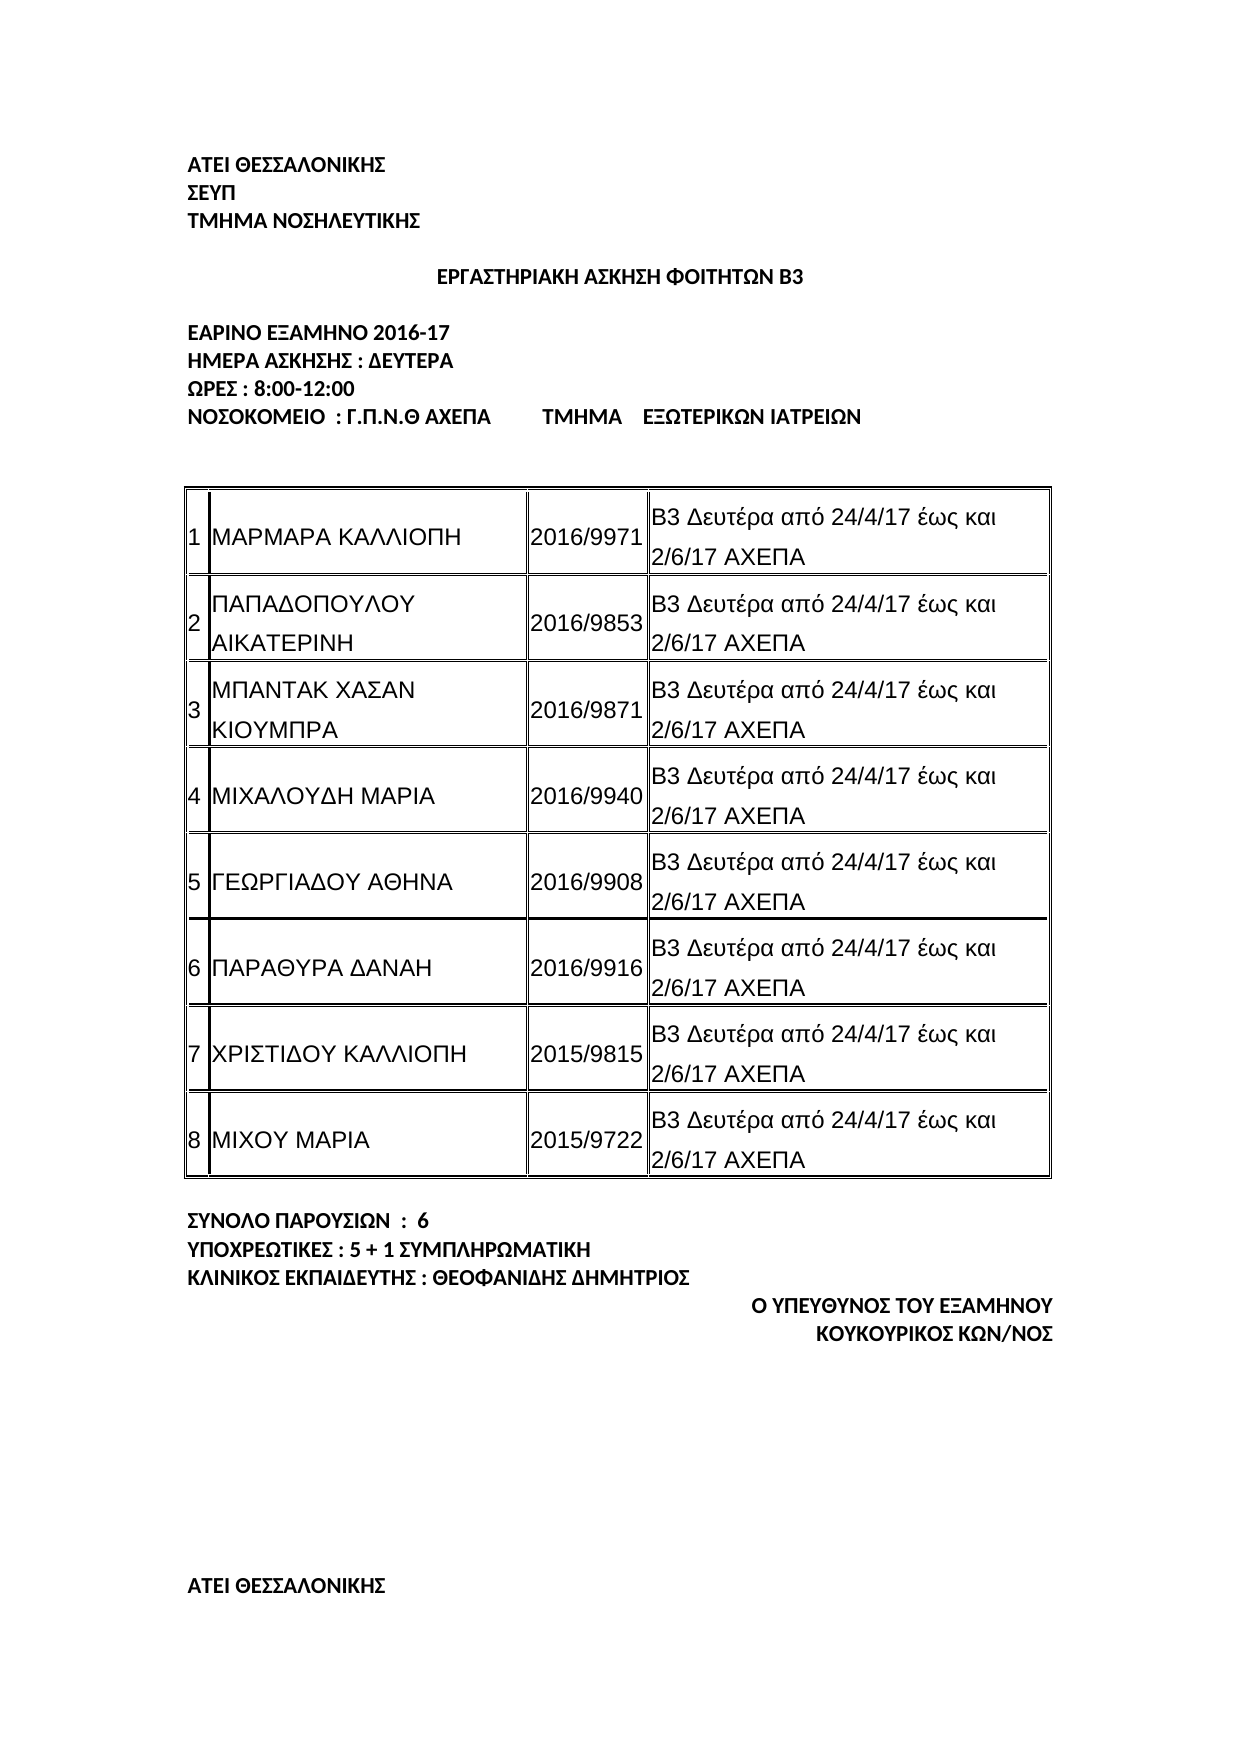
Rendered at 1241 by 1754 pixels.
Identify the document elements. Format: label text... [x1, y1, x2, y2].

text ΥΠΟΧΡΕΩΤΙΚΕΣ : 5 + 1 ΣΥΜΠΛΗΡΩΜΑΤΙΚΗ [187, 1235, 1053, 1263]
table_cell Β3 Δευτέρα από 24/4/17 έως και 2/6/17 ΑΧΕΠΑ [649, 1089, 1049, 1175]
table_cell 2015/9815 [529, 1007, 647, 1089]
table_cell 2 [187, 573, 208, 658]
table_cell Β3 Δευτέρα από 24/4/17 έως και 2/6/17 ΑΧΕΠΑ [650, 659, 1049, 745]
text ΗΜΕΡΑ ΑΣΚΗΣΗΣ : ΔΕΥΤΕΡΑ [187, 346, 1053, 374]
table_cell 2016/9908 [529, 834, 647, 917]
text ΚΛΙΝΙΚΟΣ ΕΚΠΑΙΔΕΥΤΗΣ : ΘΕΟΦΑΝΙΔΗΣ ΔΗΜΗΤΡΙΟΣ [187, 1263, 1053, 1291]
text ΚΟΥΚΟΥΡΙΚΟΣ ΚΩΝ/ΝΟΣ [187, 1319, 1053, 1347]
table_cell Β3 Δευτέρα από 24/4/17 έως και 2/6/17 ΑΧΕΠΑ [649, 745, 1050, 831]
text ΑΤΕΙ ΘΕΣΣΑΛΟΝΙΚΗΣ [187, 1571, 1053, 1599]
text ΑΤΕΙ ΘΕΣΣΑΛΟΝΙΚΗΣ [187, 150, 1053, 178]
table_cell ΜΙΧΟΥ ΜΑΡΙΑ [209, 1093, 528, 1175]
table_header 1 [187, 488, 209, 572]
text ΤΜΗΜΑ ΝΟΣΗΛΕΥΤΙΚΗΣ [187, 206, 1053, 234]
text ΕΑΡΙΝΟ ΕΞΑΜΗΝΟ 2016-17 [187, 318, 1053, 346]
table_cell ΓΕΩΡΓΙΑΔΟΥ ΑΘΗΝΑ [211, 834, 526, 917]
table_cell 8 [187, 1089, 209, 1175]
table_cell 4 [185, 745, 209, 831]
table_cell 2016/9853 [529, 576, 647, 658]
text ΣΕΥΠ [187, 178, 1053, 206]
table_header 2016/9971 [528, 490, 648, 572]
table_cell Β3 Δευτέρα από 24/4/17 έως και 2/6/17 ΑΧΕΠΑ [649, 831, 1050, 917]
text Ο ΥΠΕΥΘΥΝΟΣ ΤΟΥ ΕΞΑΜΗΝΟΥ [187, 1291, 1053, 1319]
table_cell ΜΙΧΑΛΟΥΔΗ ΜΑΡΙΑ [211, 748, 526, 831]
table_cell 5 [185, 831, 209, 917]
table_cell ΧΡΙΣΤΙΔΟΥ ΚΑΛΛΙΟΠΗ [211, 1007, 526, 1089]
table_cell 2015/9722 [528, 1093, 648, 1175]
table_cell Β3 Δευτέρα από 24/4/17 έως και 2/6/17 ΑΧΕΠΑ [650, 573, 1049, 658]
table_cell 6 [187, 917, 208, 1003]
table_cell 2016/9916 [529, 920, 647, 1003]
table_cell ΠΑΡΑΘΥΡΑ ΔΑΝΑΗ [211, 920, 526, 1003]
table_header ΜΑΡΜΑΡΑ ΚΑΛΛΙΟΠΗ [209, 490, 528, 572]
table_cell 7 [187, 1003, 208, 1089]
table_cell ΠΑΠΑΔΟΠΟΥΛΟΥ ΑΙΚΑΤΕΡΙΝΗ [211, 576, 526, 658]
table_cell 3 [187, 659, 208, 745]
text ΣΥΝΟΛΟ ΠΑΡΟΥΣΙΩΝ : 6 [187, 1207, 1053, 1235]
text ΝΟΣΟΚΟΜΕΙΟ : Γ.Π.Ν.Θ ΑΧΕΠΑ ΤΜΗΜΑ ΕΞΩΤΕΡΙΚΩΝ ΙΑΤΡΕΙΩΝ [187, 402, 1053, 430]
table_cell Β3 Δευτέρα από 24/4/17 έως και 2/6/17 ΑΧΕΠΑ [650, 917, 1049, 1003]
table_header Β3 Δευτέρα από 24/4/17 έως και 2/6/17 ΑΧΕΠΑ [649, 490, 1049, 572]
table_cell ΜΠΑΝΤΑΚ ΧΑΣΑΝ ΚΙΟΥΜΠΡΑ [211, 662, 526, 745]
text ΩΡΕΣ : 8:00-12:00 [187, 374, 1053, 402]
table_cell Β3 Δευτέρα από 24/4/17 έως και 2/6/17 ΑΧΕΠΑ [650, 1003, 1049, 1089]
table_cell 2016/9871 [529, 662, 647, 745]
text ΕΡΓΑΣΤΗΡΙΑΚΗ ΑΣΚΗΣΗ ΦΟΙΤΗΤΩΝ Β3 [187, 262, 1053, 290]
table_cell 2016/9940 [529, 748, 647, 831]
